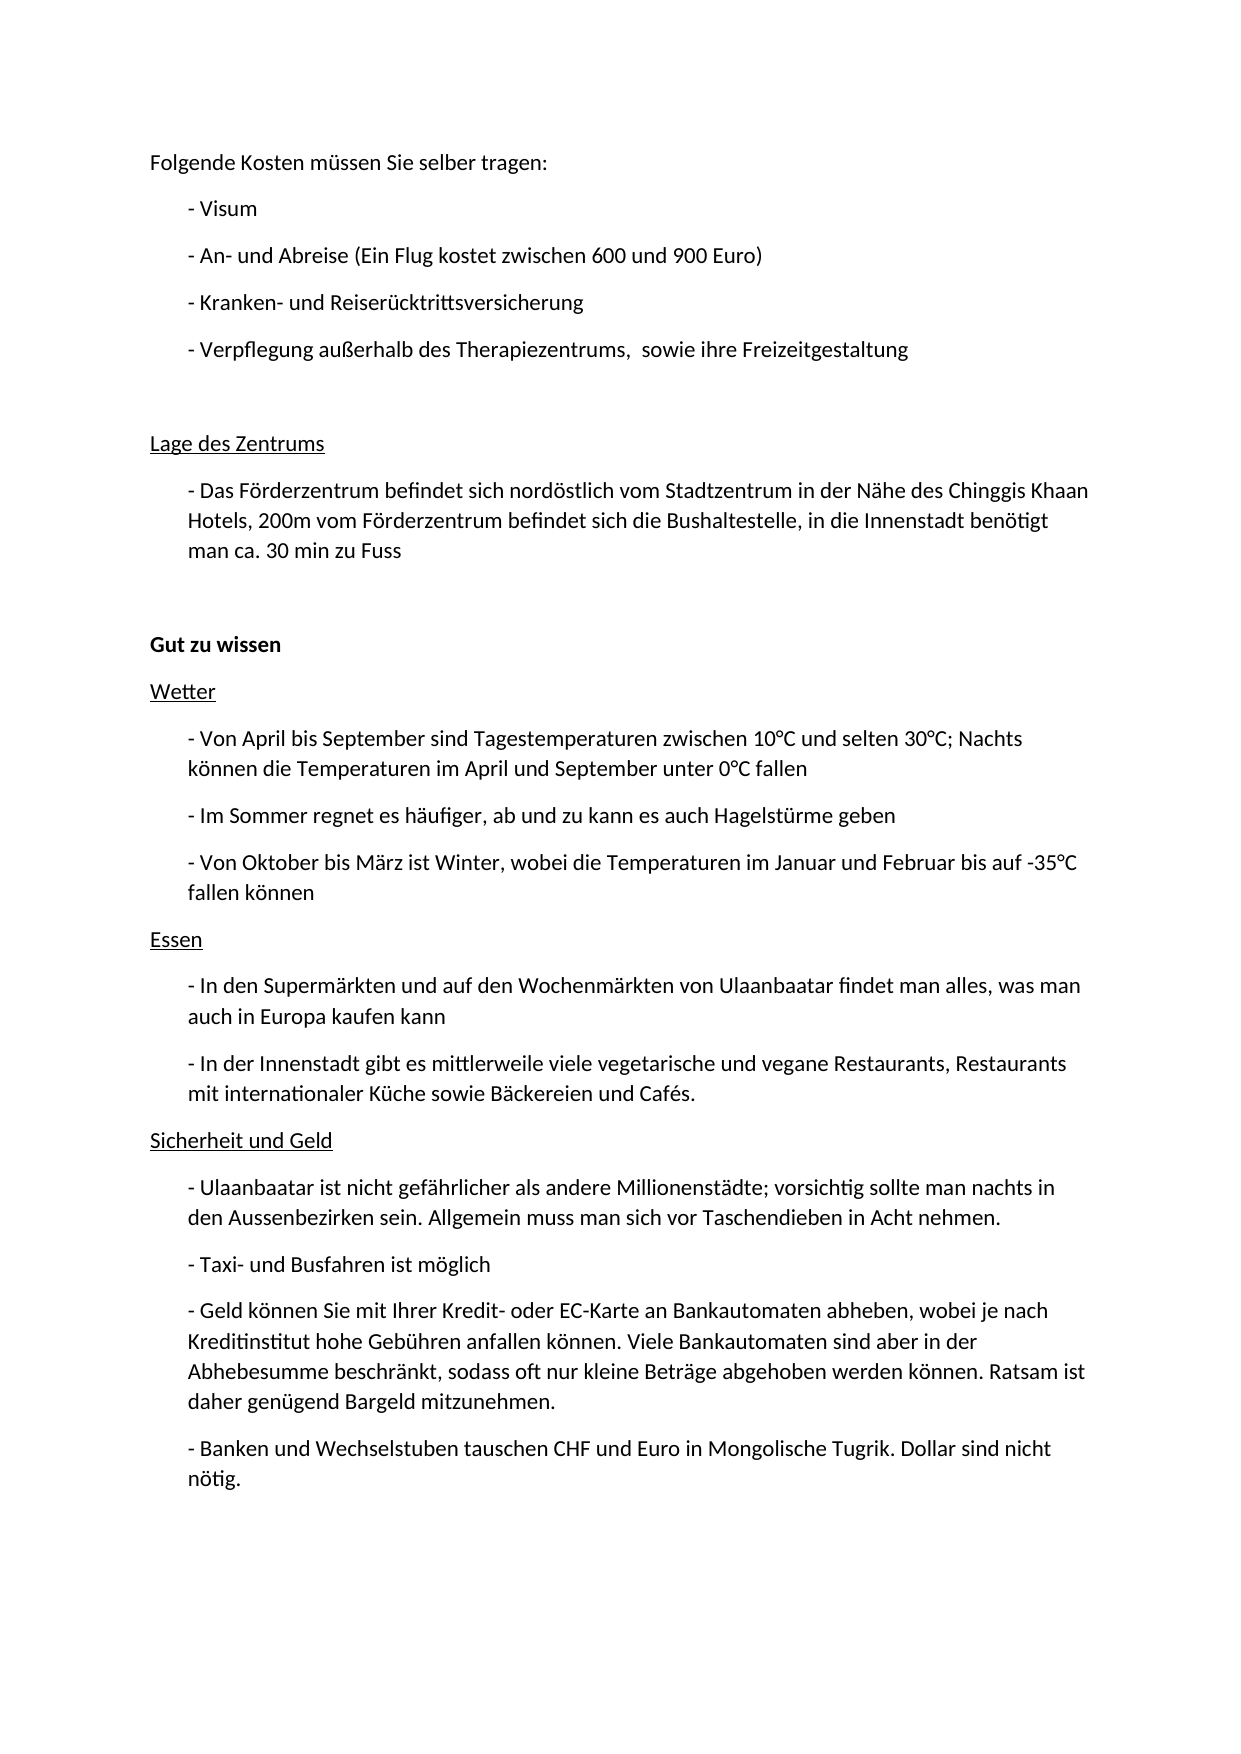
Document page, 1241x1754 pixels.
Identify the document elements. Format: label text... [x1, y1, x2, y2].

text - Geld können Sie mit Ihrer Kredit- oder EC-Karte an Bankautomaten abheben, wobei je nach Kreditinstitut hohe Gebühren anfallen können. Viele Bankautomaten sind aber in der Abhebesumme beschränkt, sodass oft nur kleine Beträge abgehoben werden können. Ratsam ist daher genügend Bargeld mitzunehmen. [188, 1297, 1090, 1415]
text - Visum [188, 194, 1090, 222]
text - Banken und Wechselstuben tauschen CHF und Euro in Mongolische Tugrik. Dollar sind nicht nötig. [188, 1434, 1090, 1492]
text - Von Oktober bis März ist Winter, wobei die Temperaturen im Januar und Februar bis auf -35°C fallen können [188, 848, 1090, 906]
text - Verpflegung außerhalb des Therapiezentrums, sowie ihre Freizeitgestaltung [188, 335, 1090, 363]
text - Im Sommer regnet es häufiger, ab und zu kann es auch Hagelstürme geben [188, 801, 1090, 829]
text Sicherheit und Geld [150, 1126, 1090, 1154]
text - Von April bis September sind Tagestemperaturen zwischen 10°C und selten 30°C; Nachts können die Temperaturen im April und September unter 0°C fallen [188, 724, 1090, 782]
text Gut zu wissen [150, 630, 1090, 658]
text Folgende Kosten müssen Sie selber tragen: [150, 148, 1090, 176]
text Wetter [150, 677, 1090, 705]
text - Das Förderzentrum befindet sich nordöstlich vom Stadtzentrum in der Nähe des Chinggis Khaan Hotels, 200m vom Förderzentrum befindet sich die Bushaltestelle, in die Innenstadt benötigt man ca. 30 min zu Fuss [188, 476, 1090, 564]
text - An- und Abreise (Ein Flug kostet zwischen 600 und 900 Euro) [188, 241, 1090, 269]
text - Taxi- und Busfahren ist möglich [188, 1250, 1090, 1278]
text Lage des Zentrums [150, 429, 1090, 457]
text Essen [150, 925, 1090, 953]
text - In der Innenstadt gibt es mittlerweile viele vegetarische und vegane Restaurants, Restaurants mit internationaler Küche sowie Bäckereien und Cafés. [188, 1049, 1090, 1107]
text - Kranken- und Reiserücktrittsversicherung [188, 288, 1090, 316]
text - In den Supermärkten und auf den Wochenmärkten von Ulaanbaatar findet man alles, was man auch in Europa kaufen kann [188, 972, 1090, 1030]
text - Ulaanbaatar ist nicht gefährlicher als andere Millionenstädte; vorsichtig sollte man nachts in den Aussenbezirken sein. Allgemein muss man sich vor Taschendieben in Acht nehmen. [188, 1173, 1090, 1231]
